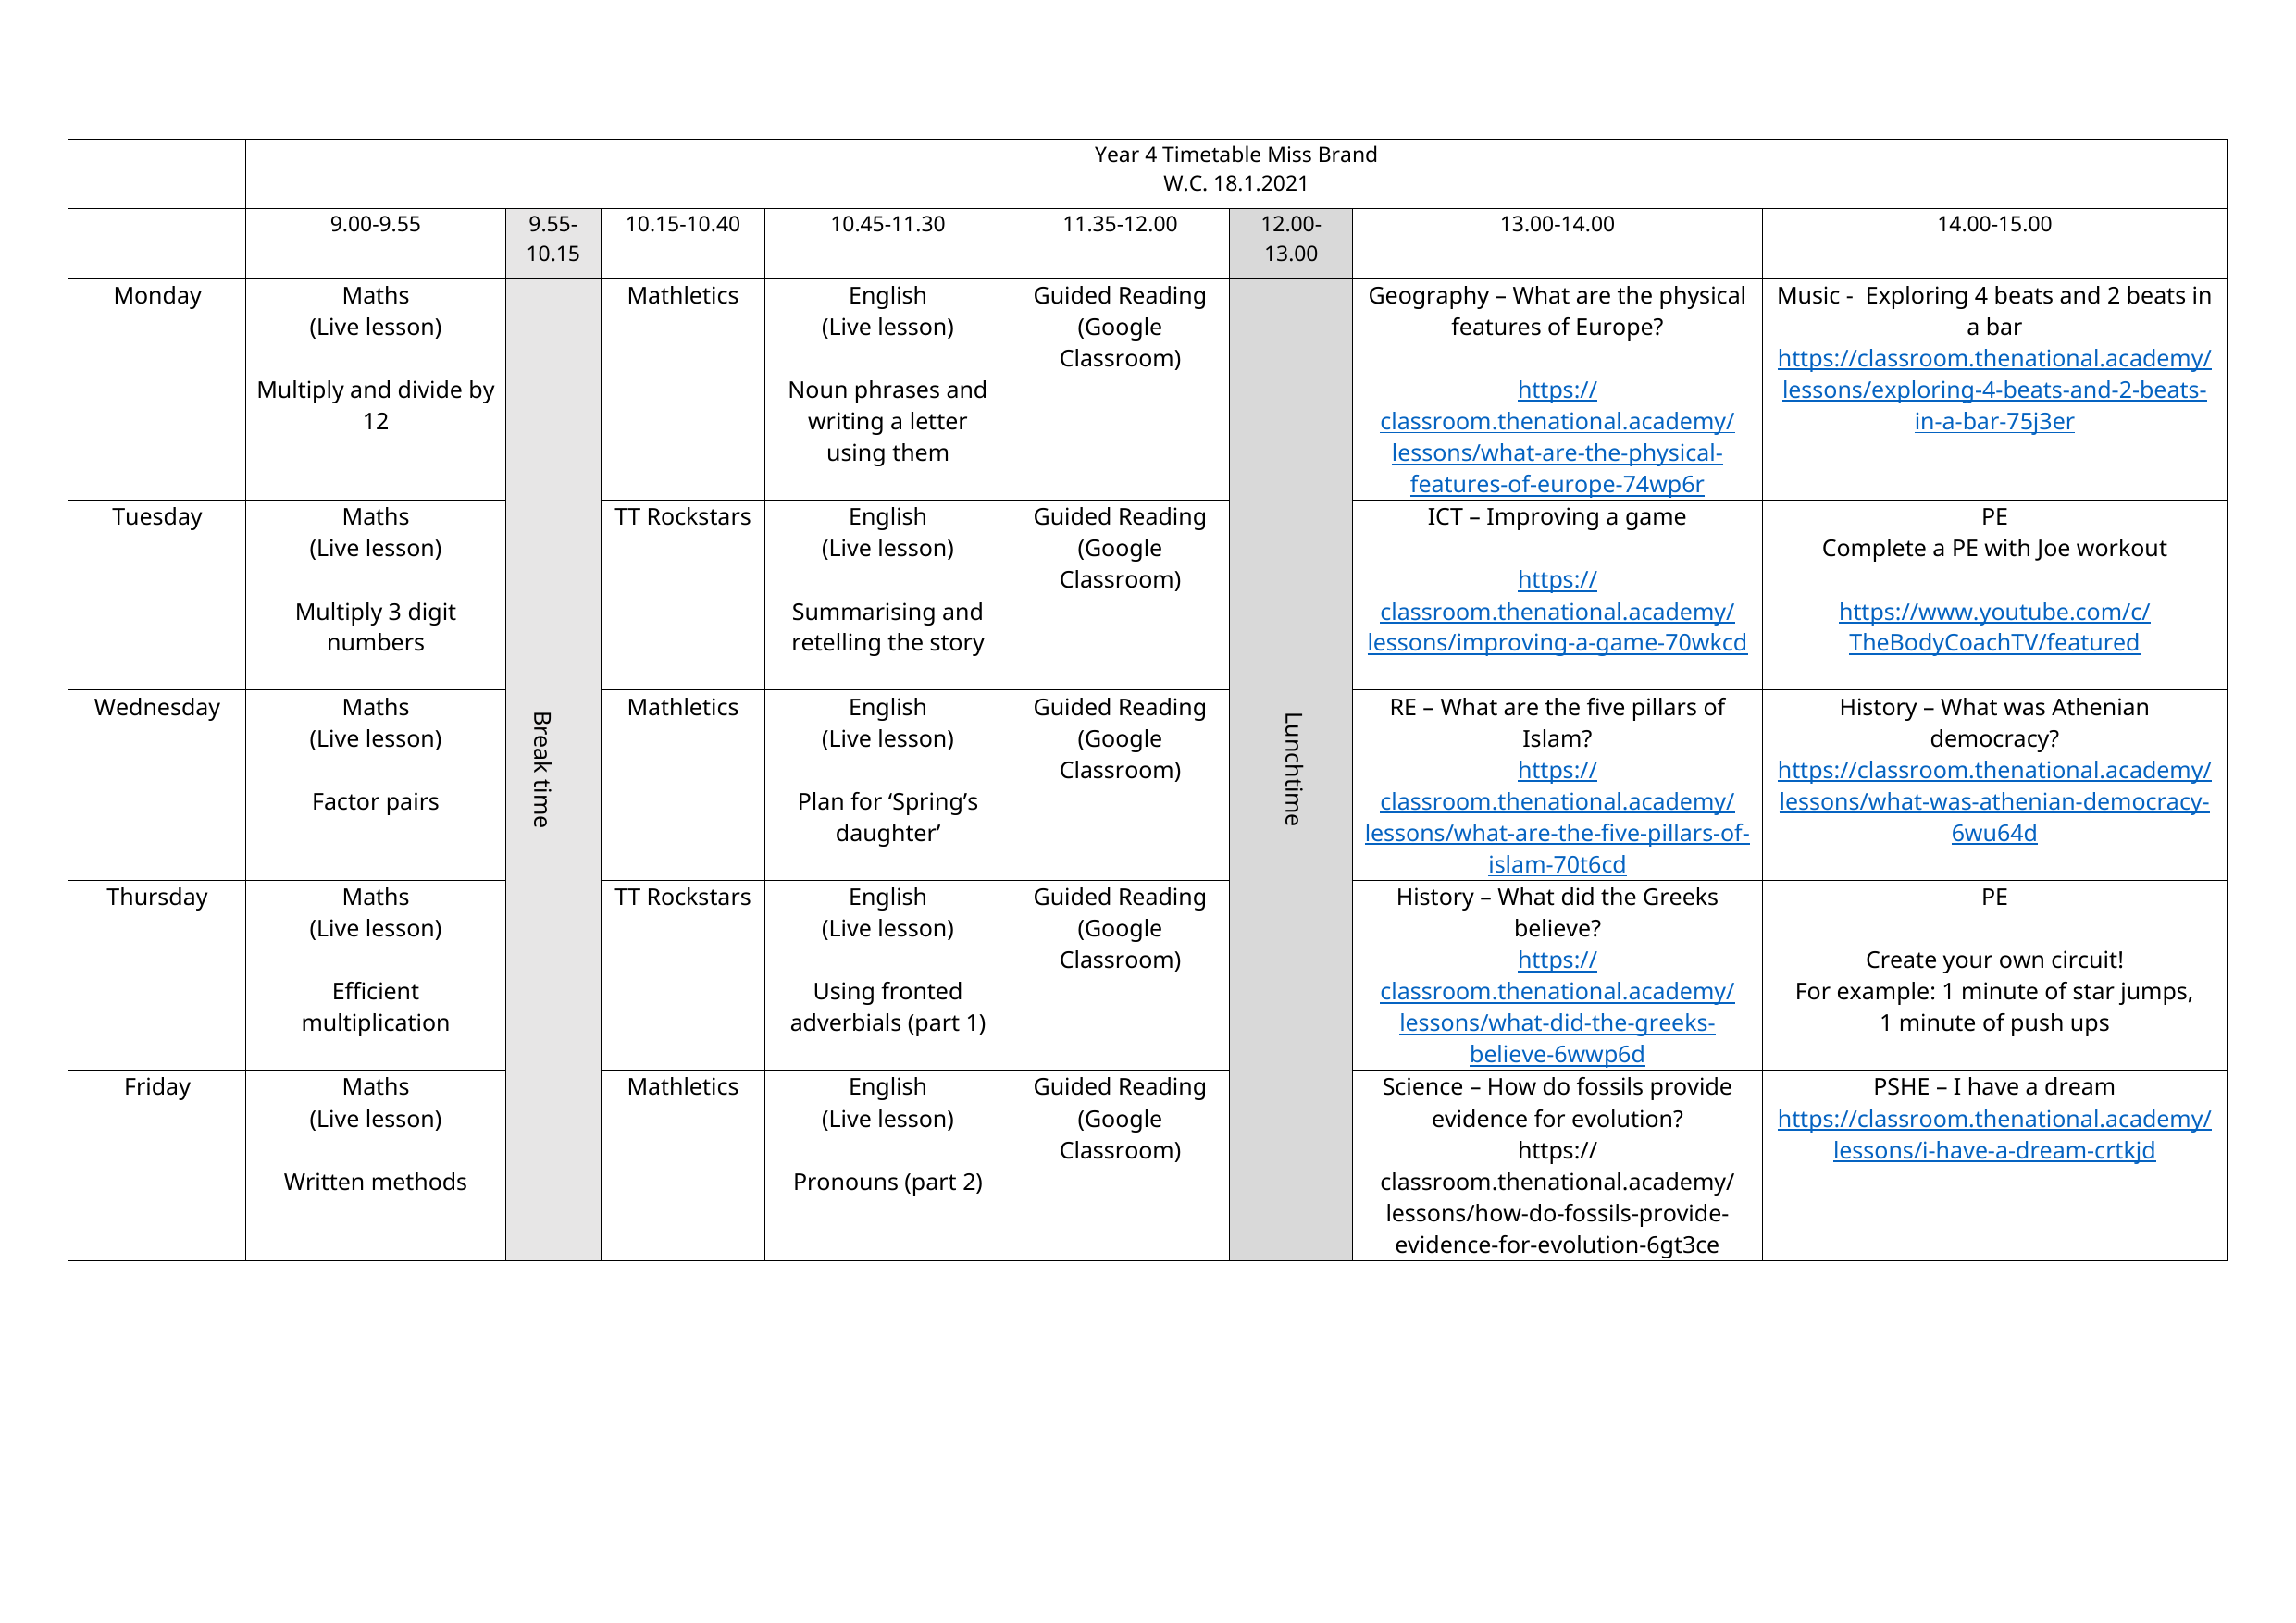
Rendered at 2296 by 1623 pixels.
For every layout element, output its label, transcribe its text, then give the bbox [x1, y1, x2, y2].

table_cell Mathletics [602, 279, 764, 500]
table_cell Mathletics [602, 690, 764, 880]
table_cell PE Create your own circuit! For example: 1 minute of star jumps, 1 minute of push ups [1763, 881, 2227, 1070]
table_cell Friday [68, 1071, 245, 1260]
table_cell Wednesday [68, 690, 245, 880]
table_cell English (Live lesson) Noun phrases and writing a letter using them [765, 279, 1011, 500]
table_cell Thursday [68, 881, 245, 1070]
table_cell Mathletics [602, 1071, 764, 1260]
table_cell History – What did the Greeks believe? https://classroom.thenational.academy/lessons/what-did-the-greeks-believe-6wwp6d [1353, 881, 1762, 1070]
table_cell 12.00-13.00 [1230, 209, 1352, 278]
table_cell PSHE – I have a dream https://classroom.thenational.academy/lessons/i-have-a-dream-crtkjd [1763, 1071, 2227, 1260]
table_cell 9.55-10.15 [506, 209, 601, 278]
table_cell Guided Reading (Google Classroom) [1011, 279, 1229, 500]
table_cell Guided Reading (Google Classroom) [1011, 881, 1229, 1070]
table_cell Maths (Live lesson) Efficient multiplication [246, 881, 505, 1070]
table_cell Tuesday [68, 501, 245, 689]
table_cell Break time [506, 279, 601, 1260]
table_cell Guided Reading (Google Classroom) [1011, 690, 1229, 880]
table_cell Geography – What are the physical features of Europe? https://classroom.thenational.academy/lessons/what-are-the-physical-features-of-europe-74wp6r [1353, 279, 1762, 500]
table_cell 11.35-12.00 [1011, 209, 1229, 278]
table_cell 9.00-9.55 [246, 209, 505, 278]
table_cell Science – How do fossils provide evidence for evolution? https://classroom.thenational.academy/lessons/how-do-fossils-provide-evidence-for-evolution-6gt3ce [1353, 1071, 1762, 1260]
table_cell 14.00-15.00 [1763, 209, 2227, 278]
table_cell RE – What are the five pillars of Islam? https://classroom.thenational.academy/lessons/what-are-the-five-pillars-of-islam-70t6cd [1353, 690, 1762, 880]
table_header [68, 140, 245, 208]
table_cell Monday [68, 279, 245, 500]
table_cell 10.15-10.40 [602, 209, 764, 278]
table_cell [68, 209, 245, 278]
table_cell English (Live lesson) Summarising and retelling the story [765, 501, 1011, 689]
table_cell Guided Reading (Google Classroom) [1011, 1071, 1229, 1260]
table_cell ICT – Improving a game https://classroom.thenational.academy/lessons/improving-a-game-70wkcd [1353, 501, 1762, 689]
table_cell TT Rockstars [602, 501, 764, 689]
table_header Year 4 Timetable Miss Brand W.C. 18.1.2021 [246, 140, 2227, 208]
table_cell English (Live lesson) Plan for ‘Spring’s daughter’ [765, 690, 1011, 880]
table_cell Maths (Live lesson) Written methods [246, 1071, 505, 1260]
table_cell History – What was Athenian democracy? https://classroom.thenational.academy/lessons/what-was-athenian-democracy-6wu64d [1763, 690, 2227, 880]
table_cell Music - Exploring 4 beats and 2 beats in a bar https://classroom.thenational.academy/lessons/exploring-4-beats-and-2-beats-in-a-bar-75j3er [1763, 279, 2227, 500]
table_cell Maths (Live lesson) Factor pairs [246, 690, 505, 880]
table_cell 13.00-14.00 [1353, 209, 1762, 278]
table_cell Maths (Live lesson) Multiply and divide by 12 [246, 279, 505, 500]
table_cell Maths (Live lesson) Multiply 3 digit numbers [246, 501, 505, 689]
table_cell English (Live lesson) Using fronted adverbials (part 1) [765, 881, 1011, 1070]
table_cell PE Complete a PE with Joe workout https://www.youtube.com/c/TheBodyCoachTV/featured [1763, 501, 2227, 689]
table_cell TT Rockstars [602, 881, 764, 1070]
table_cell English (Live lesson) Pronouns (part 2) [765, 1071, 1011, 1260]
table_cell 10.45-11.30 [765, 209, 1011, 278]
table_cell Lunchtime [1230, 279, 1352, 1260]
table_cell Guided Reading (Google Classroom) [1011, 501, 1229, 689]
